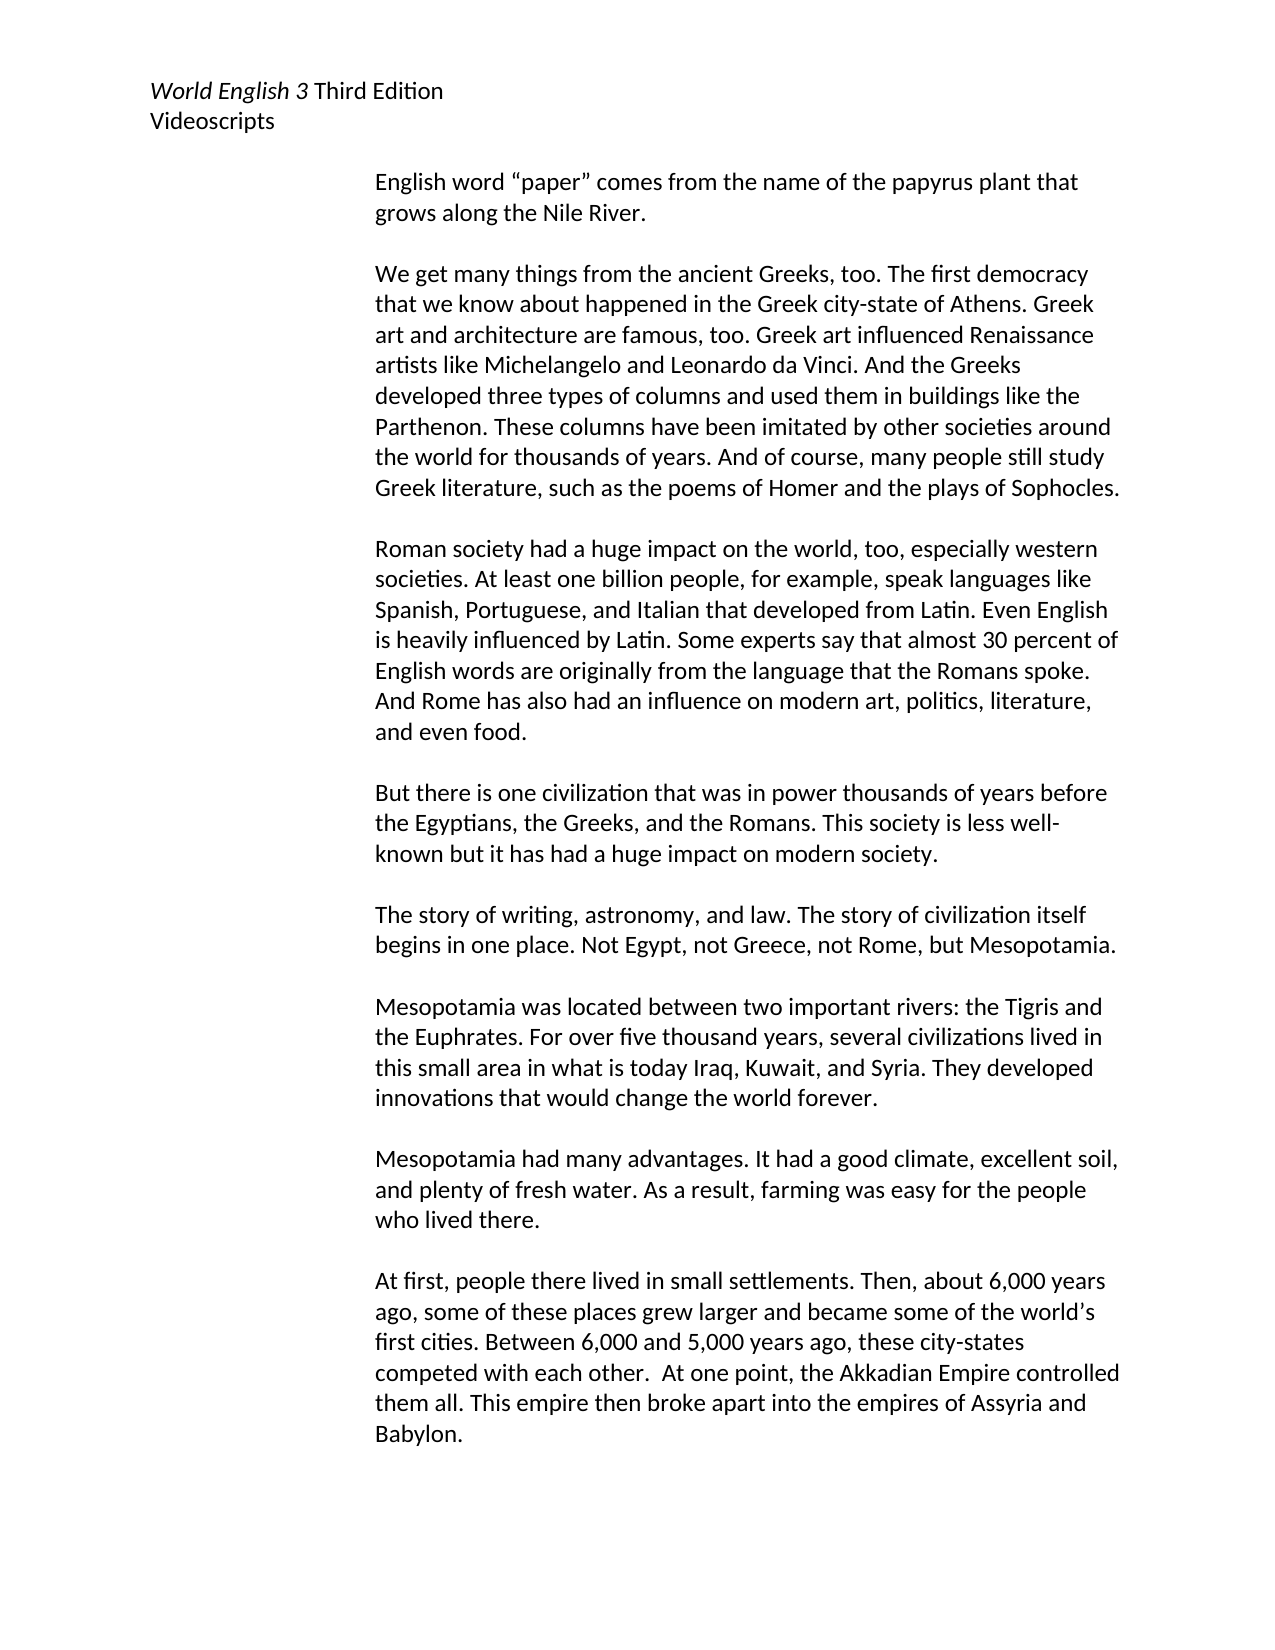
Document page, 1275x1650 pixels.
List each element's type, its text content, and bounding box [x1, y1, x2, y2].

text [150, 167, 1125, 228]
text We get many things from the ancient Greeks, too. The first democracy that we know about happened in the Greek city-state of Athens. Greek art and architecture are famous, too. Greek art influenced Renaissance artists like Michelangelo and Leonardo da Vinci. And the Greeks developed three types of columns and used them in buildings like the Parthenon. These columns have been imitated by other societies around the world for thousands of years. And of course, many people still study Greek literature, such as the poems of Homer and the plays of Sophocles. [227, 258, 1125, 502]
text Roman society had a huge impact on the world, too, especially western societies. At least one billion people, for example, speak languages like Spanish, Portuguese, and Italian that developed from Latin. Even English is heavily influenced by Latin. Some experts say that almost 30 percent of English words are originally from the language that the Romans spoke. And Rome has also had an influence on modern art, politics, literature, and even food. [227, 533, 1125, 746]
text The story of writing, astronomy, and law. The story of civilization itself begins in one place. Not Egypt, not Greece, not Rome, but Mesopotamia. [375, 899, 1125, 960]
text But there is one civilization that was in power thousands of years before the Egyptians, the Greeks, and the Romans. This society is less well-known but it has had a huge impact on modern society. [227, 777, 1125, 868]
text Mesopotamia was located between two important rivers: the Tigris and the Euphrates. For over five thousand years, several civilizations lived in this small area in what is today Iraq, Kuwait, and Syria. They developed innovations that would change the world forever. [375, 991, 1125, 1113]
text At first, people there lived in small settlements. Then, about 6,000 years ago, some of these places grew larger and became some of the world’s first cities. Between 6,000 and 5,000 years ago, these city-states competed with each other. At one point, the Akkadian Empire controlled them all. This empire then broke apart into the empires of Assyria and Babylon. [227, 1265, 1125, 1448]
text Mesopotamia had many advantages. It had a good climate, excellent soil, and plenty of fresh water. As a result, farming was easy for the people who lived there. [227, 1143, 1125, 1235]
